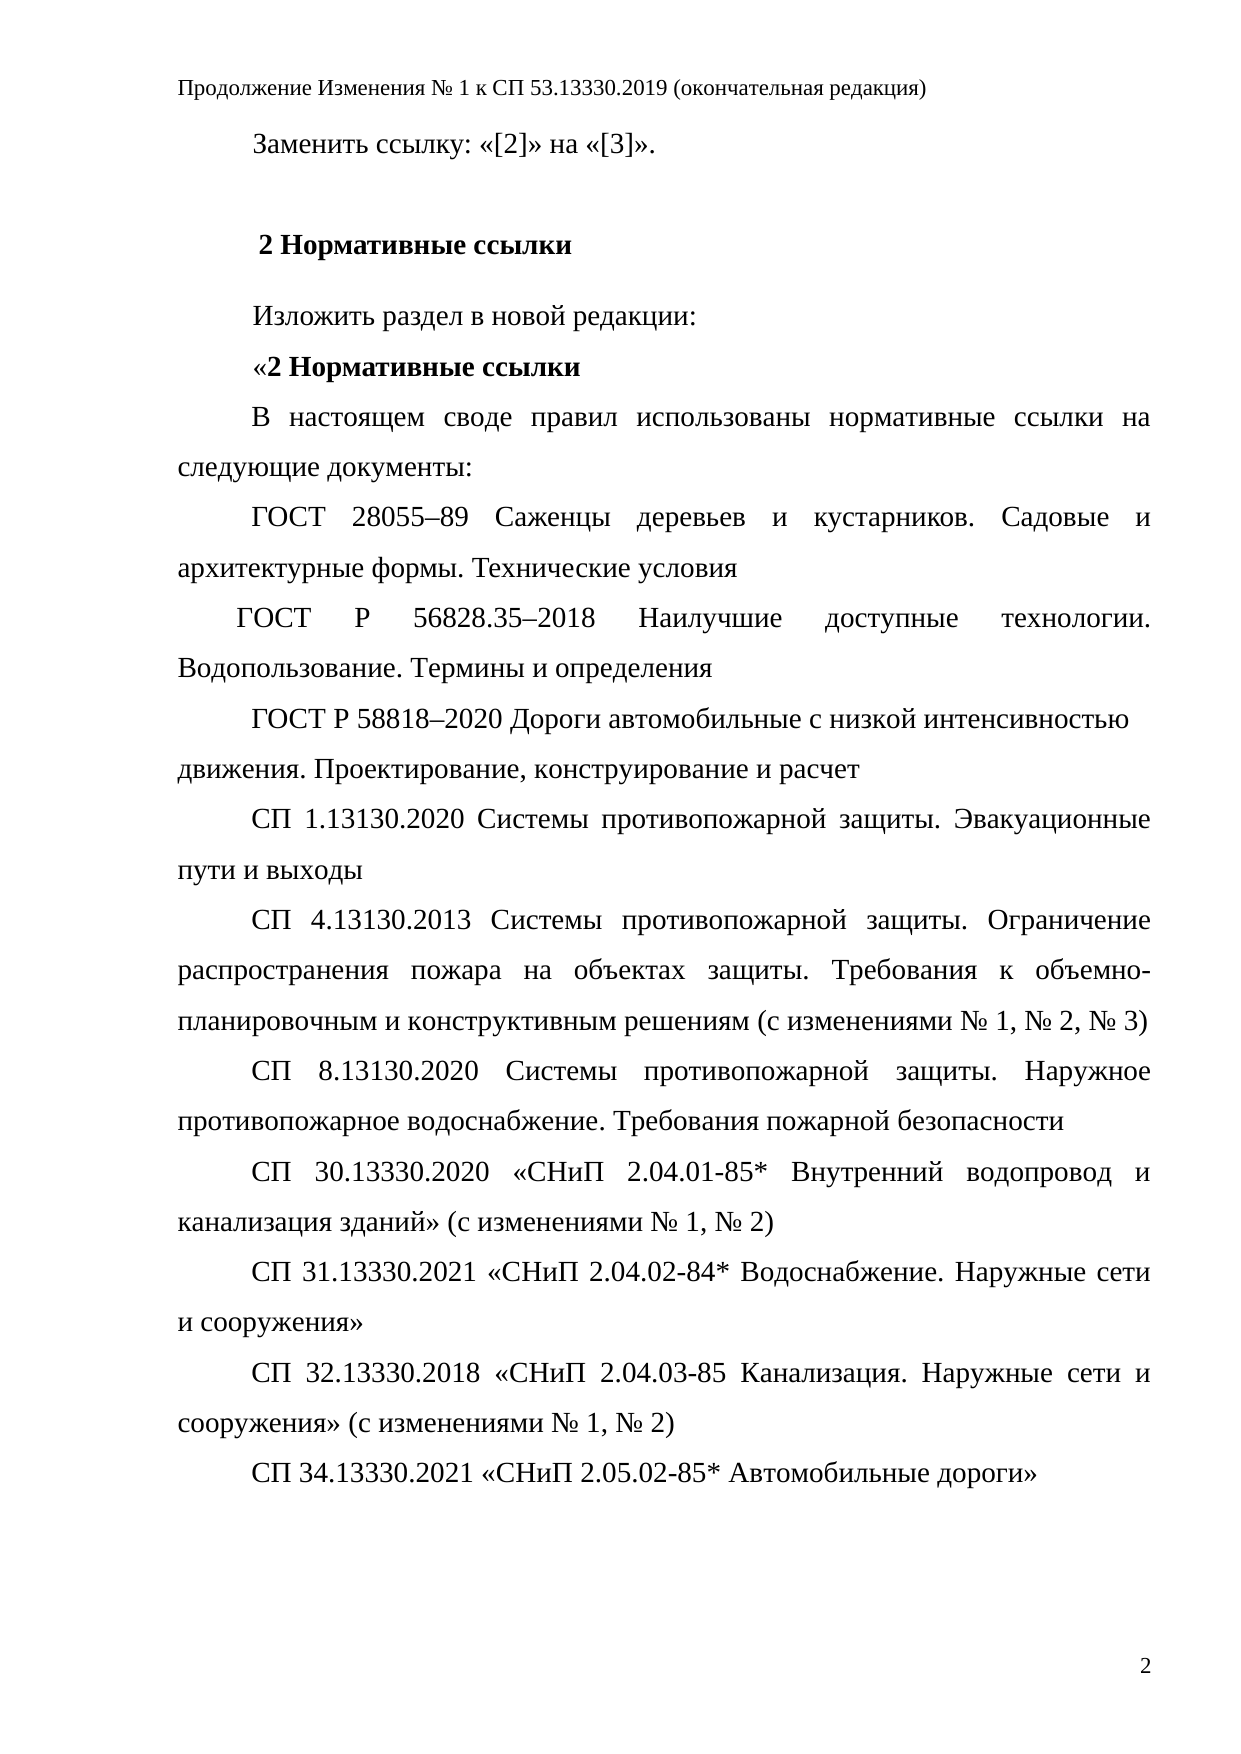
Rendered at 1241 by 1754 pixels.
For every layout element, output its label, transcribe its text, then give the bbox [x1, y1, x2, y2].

text движения. Проектирование, конструирование и расчет [177, 751, 1152, 785]
text «2 Нормативные ссылки [177, 349, 1152, 382]
text СП 34.13330.2021 «СНиП 2.05.02-85* Автомобильные дороги» [177, 1456, 1152, 1489]
text Изложить раздел в новой редакции: [177, 298, 1152, 332]
text ГОСТ Р 58818–2020 Дороги автомобильные с низкой интенсивностью [177, 701, 1152, 734]
text В настоящем своде правил использованы нормативные ссылки на следующие документы: [177, 399, 1152, 483]
text Заменить ссылку: «[2]» на «[3]». [177, 127, 1152, 160]
text СП 30.13330.2020 «СНиП 2.04.01-85* Внутренний водопровод и канализация зданий» (с изменениями № 1, № 2) [177, 1154, 1152, 1237]
text СП 4.13130.2013 Системы противопожарной защиты. Ограничение распространения пожара на объектах защиты. Требования к объемно-планировочным и конструктивным решениям (с изменениями № 1, № 2, № 3) [177, 902, 1152, 1036]
text СП 31.13330.2021 «СНиП 2.04.02-84* Водоснабжение. Наружные сети и сооружения» [177, 1254, 1152, 1338]
text ГОСТ Р 56828.35–2018 Наилучшие доступные технологии. Водопользование. Термины и определения [177, 600, 1152, 684]
text ГОСТ 28055–89 Саженцы деревьев и кустарников. Садовые и архитектурные формы. Технические условия [177, 499, 1152, 583]
text 2 Нормативные ссылки [177, 227, 1141, 261]
text СП 8.13130.2020 Системы противопожарной защиты. Наружное противопожарное водоснабжение. Требования пожарной безопасности [177, 1053, 1152, 1137]
text СП 32.13330.2018 «СНиП 2.04.03-85 Канализация. Наружные сети и сооружения» (с изменениями № 1, № 2) [177, 1355, 1152, 1439]
text СП 1.13130.2020 Системы противопожарной защиты. Эвакуационные пути и выходы [177, 801, 1152, 885]
